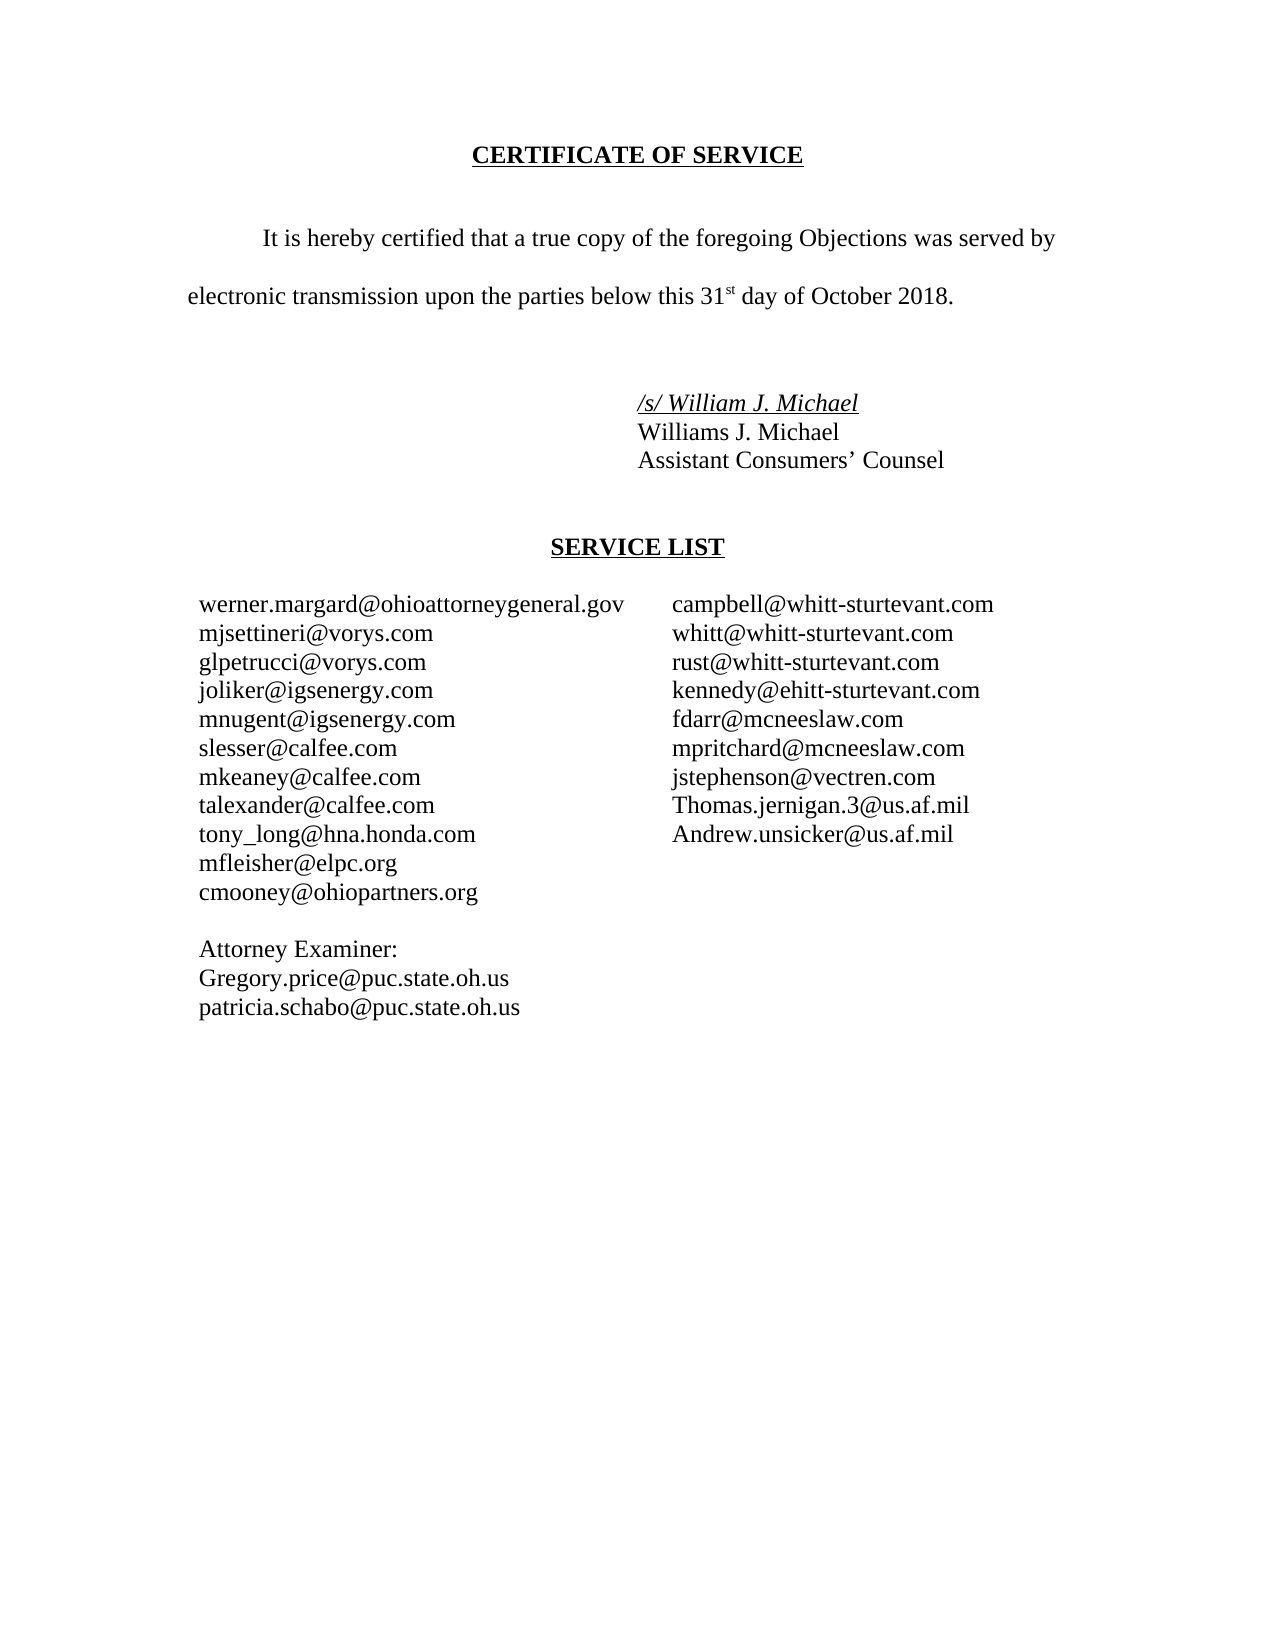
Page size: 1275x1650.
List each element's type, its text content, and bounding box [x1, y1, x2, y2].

text SERVICE LIST [187, 532, 1087, 560]
text It is hereby certified that a true copy of the foregoing Objections was served by electronic transmission upon the parties below this 31st day of October 2018. [187, 223, 1087, 309]
text /s/ William J. Michael [187, 388, 1087, 417]
text Williams J. Michael [187, 417, 1087, 445]
table_header werner.margard@ohioattorneygeneral.gov mjsettineri@vorys.com glpetrucci@vorys.com joliker@igsenergy.com mnugent@igsenergy.com slesser@calfee.com mkeaney@calfee.com talexander@calfee.com tony_long@hna.honda.com mfleisher@elpc.org cmooney@ohiopartners.org Attorney Examiner: Gregory.price@puc.state.oh.us patricia.schabo@puc.state.oh.us [188, 589, 661, 1078]
table_header campbell@whitt-sturtevant.com whitt@whitt-sturtevant.com rust@whitt-sturtevant.com kennedy@ehitt-sturtevant.com fdarr@mcneeslaw.com mpritchard@mcneeslaw.com jstephenson@vectren.com Thomas.jernigan.3@us.af.mil Andrew.unsicker@us.af.mil [661, 589, 1087, 1078]
text CERTIFICATE OF SERVICE [187, 141, 1087, 169]
text Assistant Consumers’ Counsel [187, 445, 1087, 474]
